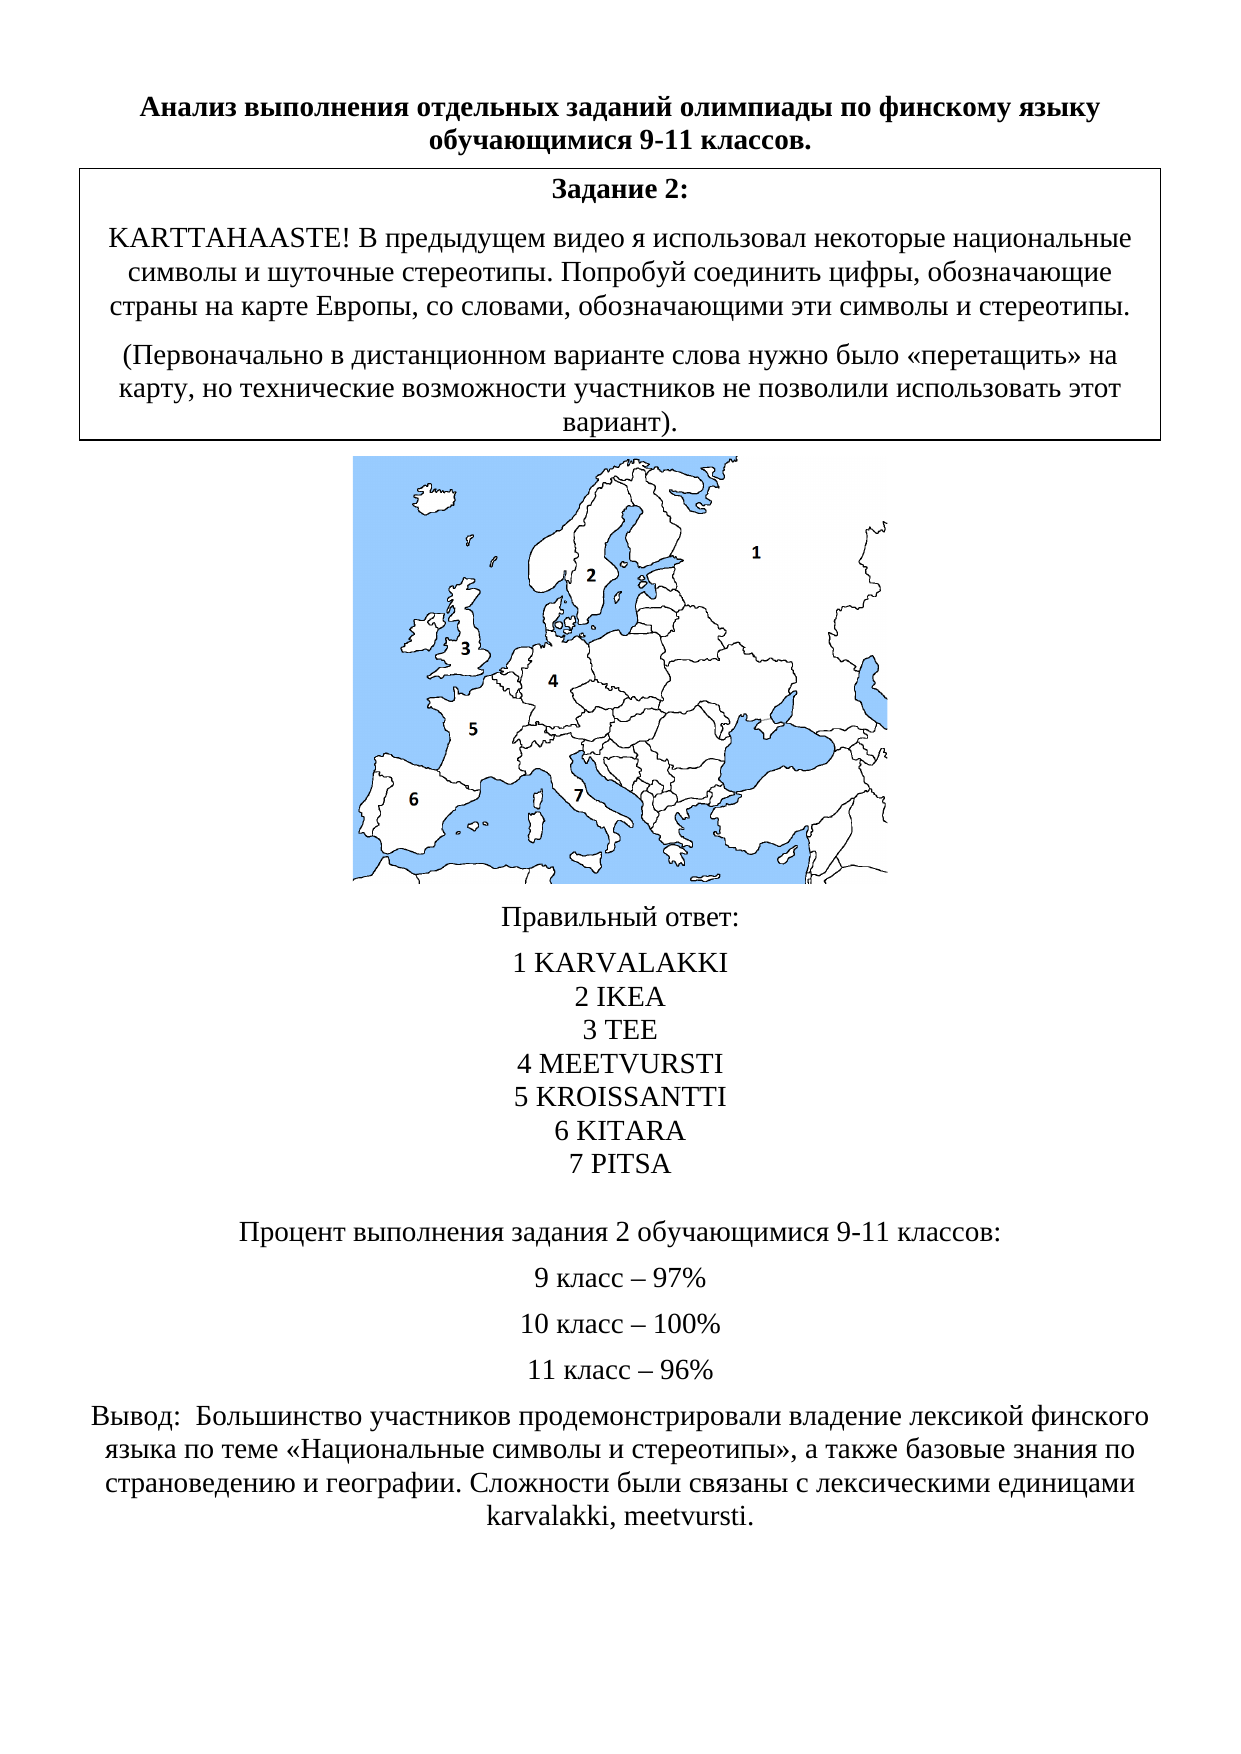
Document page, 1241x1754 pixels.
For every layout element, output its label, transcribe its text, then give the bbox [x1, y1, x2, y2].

subtitle Задание 2: [80, 169, 1160, 205]
subtitle 3 TEE [89, 1012, 1152, 1046]
subtitle 10 класс – 100% [89, 1306, 1152, 1339]
subtitle 6 KITARA [89, 1113, 1152, 1147]
subtitle 7 PITSA [89, 1147, 1152, 1180]
picture [352, 456, 888, 884]
text Вывод: Большинство участников продемонстрировали владение лексикой финского языка по теме «Национальные символы и стереотипы», а также базовые знания по страноведению и географии. Сложности были связаны с лексическими единицами karvalakki, meetvursti. [89, 1398, 1152, 1532]
subtitle 11 класс – 96% [89, 1352, 1152, 1385]
text Анализ выполнения отдельных заданий олимпиады по финскому языку обучающимися 9-11 классов. [89, 89, 1152, 156]
subtitle 9 класс – 97% [89, 1260, 1152, 1293]
subtitle 5 KROISSANTTI [89, 1079, 1152, 1113]
subtitle Правильный ответ: [89, 899, 1152, 933]
subtitle (Первоначально в дистанционном варианте слова нужно было «перетащить» на карту, но технические возможности участников не позволили использовать этот вариант). [80, 334, 1160, 439]
subtitle 2 IKEA [89, 979, 1152, 1012]
subtitle Процент выполнения задания 2 обучающимися 9-11 классов: [89, 1214, 1152, 1247]
subtitle 4 MEETVURSTI [89, 1046, 1152, 1079]
subtitle 1 KARVALAKKI [89, 945, 1152, 979]
subtitle KARTTAHAASTE! В предыдущем видео я использовал некоторые национальные символы и шуточные стереотипы. Попробуй соединить цифры, обозначающие страны на карте Европы, со словами, обозначающими эти символы и стереотипы. [80, 217, 1160, 321]
